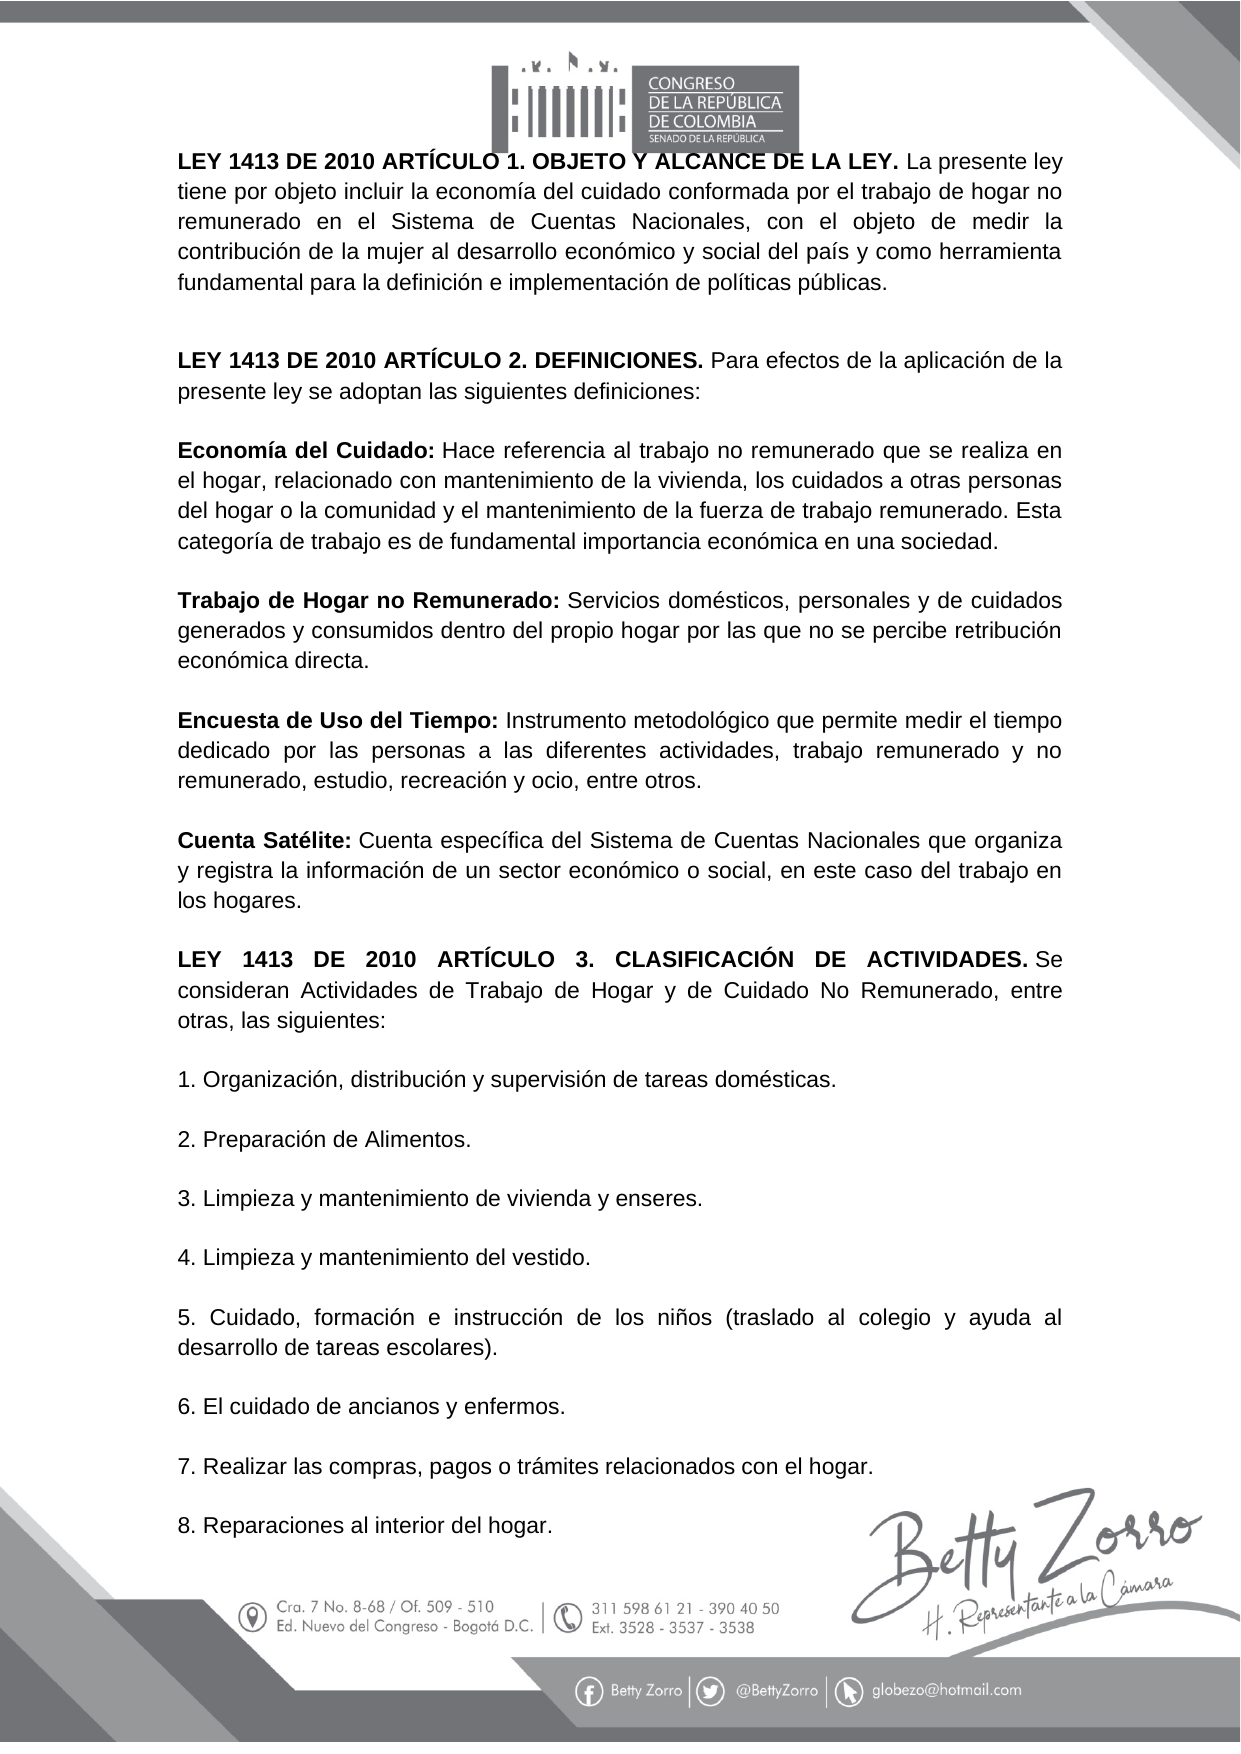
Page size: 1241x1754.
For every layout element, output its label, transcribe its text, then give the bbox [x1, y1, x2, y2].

text LEY 1413 DE 2010 ARTÍCULO 3. CLASIFICACIÓN DE ACTIVIDADES. Se consideran Actividades de Trabajo de Hogar y de Cuidado No Remunerado, entre otras, las siguientes: [177, 946, 1063, 1033]
text Trabajo de Hogar no Remunerado: Servicios domésticos, personales y de cuidados generados y consumidos dentro del propio hogar por las que no se percibe retribución económica directa. [177, 587, 1063, 674]
text 6. El cuidado de ancianos y enfermos. [177, 1393, 1063, 1420]
text 8. Reparaciones al interior del hogar. [177, 1512, 1063, 1538]
text Encuesta de Uso del Tiempo: Instrumento metodológico que permite medir el tiempo dedicado por las personas a las diferentes actividades, trabajo remunerado y no remunerado, estudio, recreación y ocio, entre otros. [177, 707, 1063, 794]
text Cuenta Satélite: Cuenta específica del Sistema de Cuentas Nacionales que organiza y registra la información de un sector económico o social, en este caso del trabajo en los hogares. [177, 827, 1063, 913]
text 4. Limpieza y mantenimiento del vestido. [177, 1244, 1063, 1271]
text Economía del Cuidado: Hace referencia al trabajo no remunerado que se realiza en el hogar, relacionado con mantenimiento de la vivienda, los cuidados a otras personas del hogar o la comunidad y el mantenimiento de la fuerza de trabajo remunerado. Esta categoría de trabajo es de fundamental importancia económica en una sociedad. [177, 437, 1063, 554]
text 2. Preparación de Alimentos. [177, 1126, 1063, 1152]
text LEY 1413 DE 2010 ARTÍCULO 1. OBJETO Y ALCANCE DE LA LEY. La presente ley tiene por objeto incluir la economía del cuidado conformada por el trabajo de hogar no remunerado en el Sistema de Cuentas Nacionales, con el objeto de medir la contribución de la mujer al desarrollo económico y social del país y como herramienta fundamental para la definición e implementación de políticas públicas. [177, 148, 1063, 295]
text LEY 1413 DE 2010 ARTÍCULO 2. DEFINICIONES. Para efectos de la aplicación de la presente ley se adoptan las siguientes definiciones: [177, 347, 1063, 404]
text 1. Organización, distribución y supervisión de tareas domésticas. [177, 1066, 1063, 1093]
text 7. Realizar las compras, pagos o trámites relacionados con el hogar. [177, 1453, 1063, 1479]
picture [0, 1, 1241, 1742]
text 3. Limpieza y mantenimiento de vivienda y enseres. [177, 1185, 1063, 1211]
text 5. Cuidado, formación e instrucción de los niños (traslado al colegio y ayuda al desarrollo de tareas escolares). [177, 1304, 1063, 1360]
